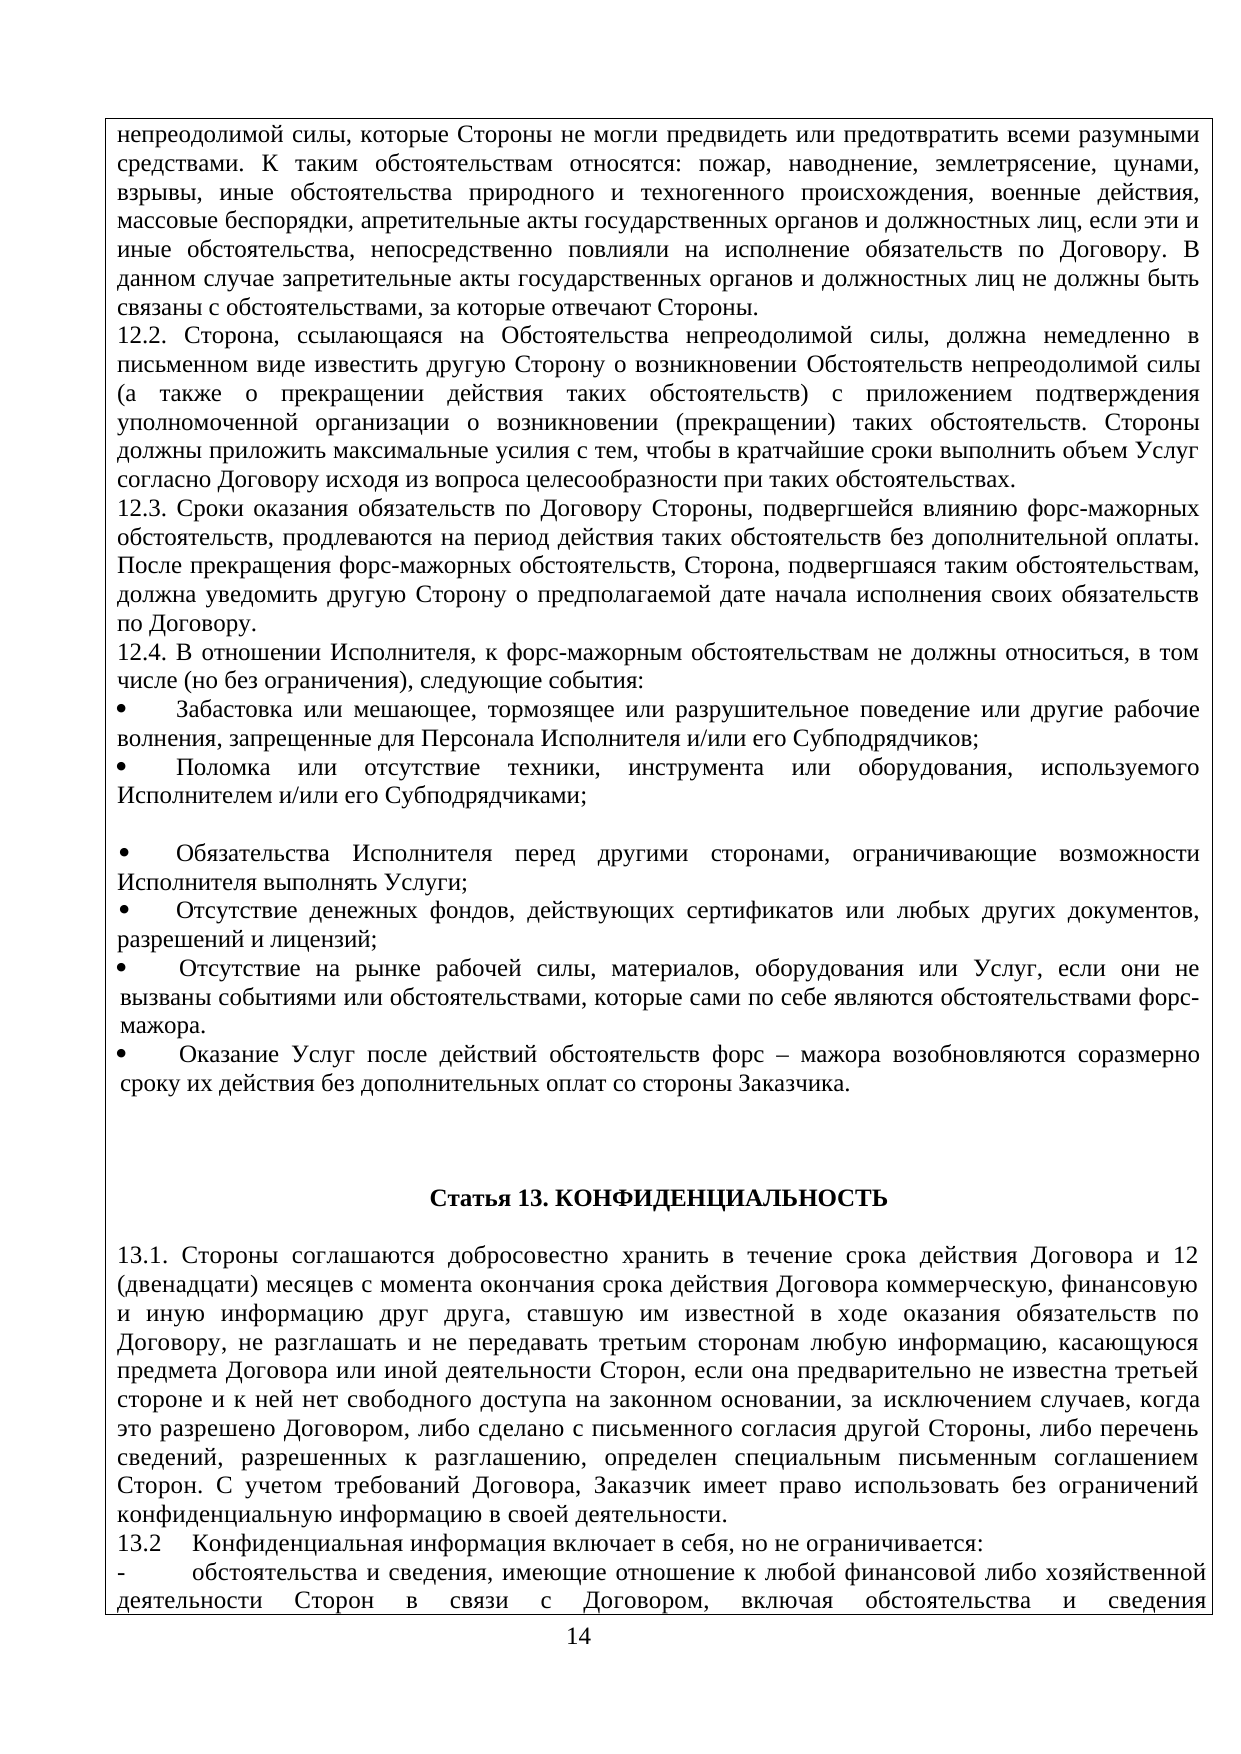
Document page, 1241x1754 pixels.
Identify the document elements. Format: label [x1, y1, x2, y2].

table_header [106, 119, 1212, 1614]
